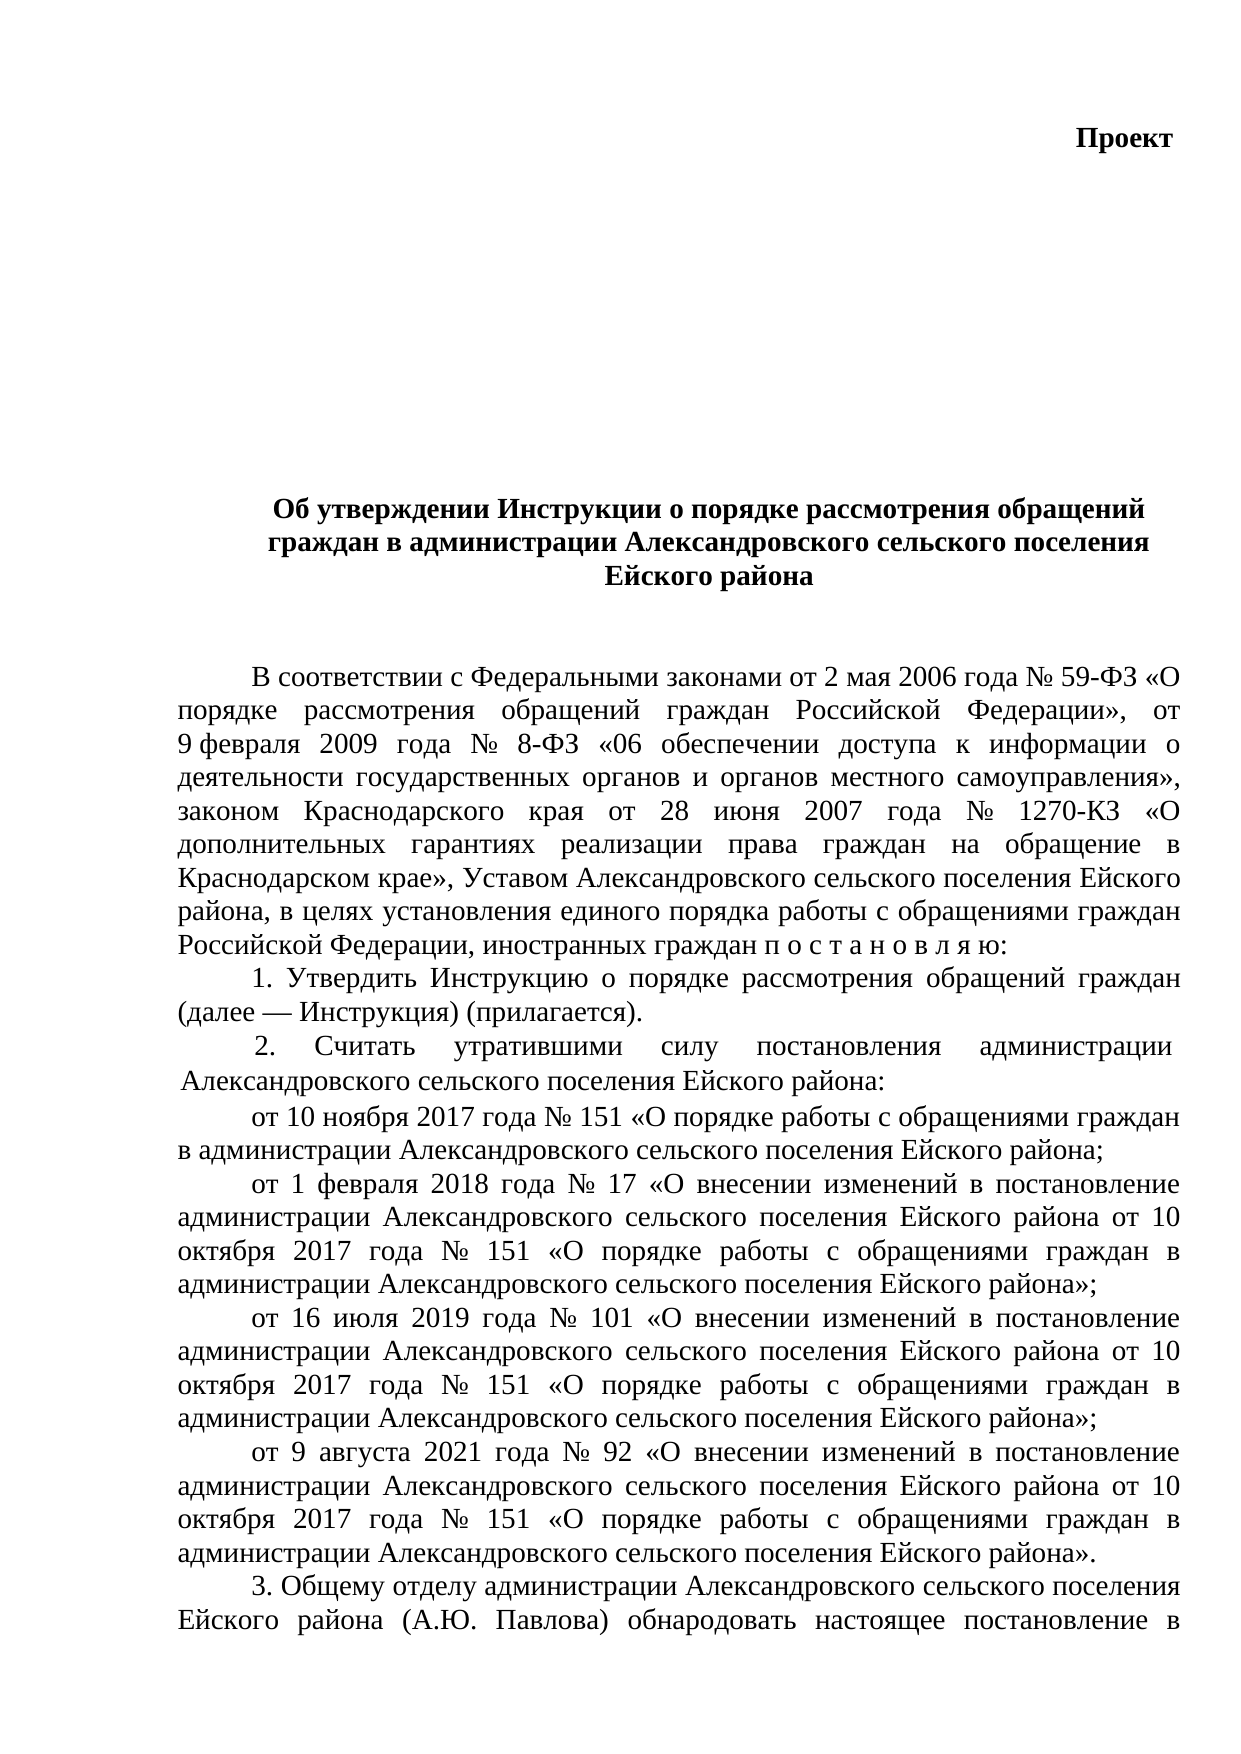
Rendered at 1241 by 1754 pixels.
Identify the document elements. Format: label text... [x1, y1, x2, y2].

text от 9 августа 2021 года № 92 «О внесении изменений в постановление администрации Александровского сельского поселения Ейского района от 10 октября 2017 года № 151 «О порядке работы с обращениями граждан в администрации Александровского сельского поселения Ейского района». [177, 1434, 1181, 1568]
text Об утверждении Инструкции о порядке рассмотрения обращений граждан в администрации Александровского сельского поселения Ейского района [236, 491, 1181, 592]
text 1. Утвердить Инструкцию о порядке рассмотрения обращений граждан (далее — Инструкция) (прилагается). [177, 961, 1181, 1028]
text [177, 1568, 1181, 1635]
text от 16 июля 2019 года № 101 «О внесении изменений в постановление администрации Александровского сельского поселения Ейского района от 10 октября 2017 года № 151 «О порядке работы с обращениями граждан в администрации Александровского сельского поселения Ейского района»; [177, 1300, 1181, 1434]
text от 1 февраля 2018 года № 17 «О внесении изменений в постановление администрации Александровского сельского поселения Ейского района от 10 октября 2017 года № 151 «О порядке работы с обращениями граждан в администрации Александровского сельского поселения Ейского района»; [177, 1166, 1181, 1300]
text В соответствии с Федеральными законами от 2 мая 2006 года № 59-ФЗ «О порядке рассмотрения обращений граждан Российской Федерации», от 9 февраля 2009 года № 8-ФЗ «06 обеспечении доступа к информации о деятельности государственных органов и органов местного самоуправления», законом Краснодарского края от 28 июня 2007 года № 1270-КЗ «О дополнительных гарантиях реализации права граждан на обращение в Краснодарском крае», Уставом Александровского сельского поселения Ейского района, в целях установления единого порядка работы с обращениями граждан Российской Федерации, иностранных граждан п о с т а н о в л я ю: [177, 659, 1181, 961]
text Проект [180, 120, 1173, 153]
text 2. Считать утратившими силу постановления администрации Александровского сельского поселения Ейского района: [180, 1028, 1173, 1096]
text от 10 ноября 2017 года № 151 «О порядке работы с обращениями граждан в администрации Александровского сельского поселения Ейского района; [177, 1099, 1181, 1166]
